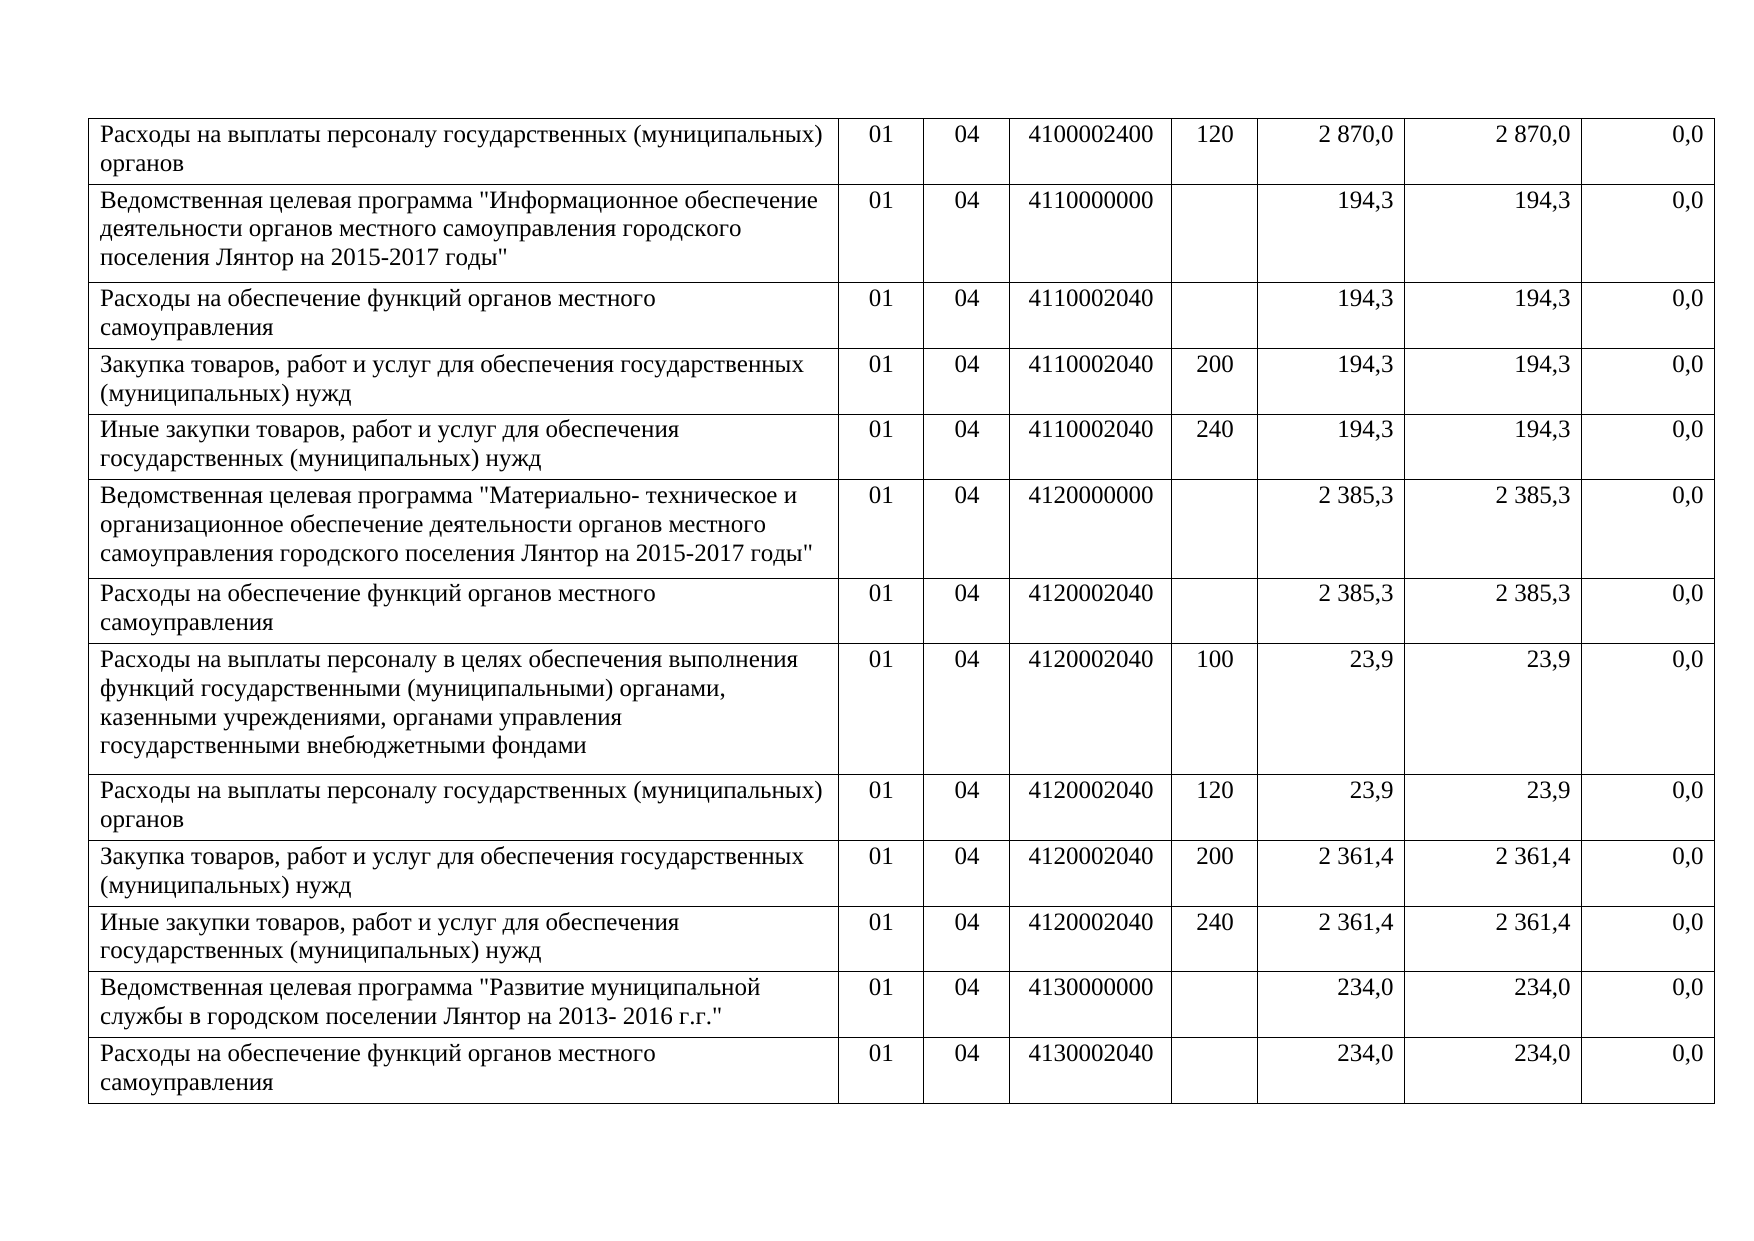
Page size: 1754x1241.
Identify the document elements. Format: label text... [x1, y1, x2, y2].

table_cell [1172, 283, 1257, 348]
table_cell 4110002040 [1010, 415, 1171, 479]
table_cell 234,0 [1405, 1038, 1581, 1102]
table_cell 23,9 [1405, 644, 1581, 774]
table_cell 01 [839, 119, 923, 184]
table_cell 0,0 [1582, 1038, 1714, 1102]
table_cell [1172, 972, 1257, 1037]
table_cell 01 [839, 907, 923, 971]
table_cell 2 870,0 [1405, 119, 1581, 184]
table_cell Ведомственная целевая программа "Материально- техническое и организационное обеспечение деятельности органов местного самоуправления городского поселения Лянтор на 2015-2017 годы" [89, 480, 838, 577]
table_cell 01 [839, 283, 923, 348]
table_cell 2 361,4 [1405, 907, 1581, 971]
table_cell 0,0 [1582, 415, 1714, 479]
table_cell 04 [924, 349, 1009, 413]
table_cell 2 385,3 [1405, 579, 1581, 643]
table_cell 4110002040 [1010, 349, 1171, 413]
table_cell 04 [924, 841, 1009, 906]
table_cell 194,3 [1405, 349, 1581, 413]
table_cell 194,3 [1405, 415, 1581, 479]
table_cell 01 [839, 841, 923, 906]
table_cell 194,3 [1405, 283, 1581, 348]
table_cell 0,0 [1582, 480, 1714, 577]
table_cell 4120002040 [1010, 907, 1171, 971]
table_cell 4120000000 [1010, 480, 1171, 577]
table_cell 4130002040 [1010, 1038, 1171, 1102]
table_cell 2 361,4 [1258, 841, 1404, 906]
table_cell 100 [1172, 644, 1257, 774]
table_cell 23,9 [1405, 775, 1581, 840]
table_cell 194,3 [1258, 349, 1404, 413]
table_cell 04 [924, 1038, 1009, 1102]
table_cell 2 385,3 [1258, 579, 1404, 643]
table_cell 194,3 [1258, 415, 1404, 479]
table_cell 4110002040 [1010, 283, 1171, 348]
table_cell 01 [839, 1038, 923, 1102]
table_cell 0,0 [1582, 841, 1714, 906]
table_cell Расходы на выплаты персоналу государственных (муниципальных) органов [89, 775, 838, 840]
table_cell 200 [1172, 841, 1257, 906]
table_cell 0,0 [1582, 579, 1714, 643]
table_cell Закупка товаров, работ и услуг для обеспечения государственных (муниципальных) нужд [89, 841, 838, 906]
table_cell 4130000000 [1010, 972, 1171, 1037]
table_cell 04 [924, 579, 1009, 643]
table_cell Расходы на выплаты персоналу в целях обеспечения выполнения функций государственными (муниципальными) органами, казенными учреждениями, органами управления государственными внебюджетными фондами [89, 644, 838, 774]
table_cell 120 [1172, 775, 1257, 840]
table_cell Иные закупки товаров, работ и услуг для обеспечения государственных (муниципальных) нужд [89, 415, 838, 479]
table_cell 0,0 [1582, 644, 1714, 774]
table_cell 240 [1172, 415, 1257, 479]
table_cell 0,0 [1582, 907, 1714, 971]
table_cell 4120002040 [1010, 579, 1171, 643]
table_cell 04 [924, 480, 1009, 577]
table_cell Расходы на обеспечение функций органов местного самоуправления [89, 1038, 838, 1102]
table_cell 4100002400 [1010, 119, 1171, 184]
table_cell 04 [924, 644, 1009, 774]
table_cell [1172, 480, 1257, 577]
table_cell 04 [924, 283, 1009, 348]
table_cell 01 [839, 480, 923, 577]
table_cell Расходы на обеспечение функций органов местного самоуправления [89, 579, 838, 643]
table_cell 04 [924, 119, 1009, 184]
table_cell 2 870,0 [1258, 119, 1404, 184]
table_cell 200 [1172, 349, 1257, 413]
table_cell 01 [839, 185, 923, 282]
table_cell 194,3 [1258, 185, 1404, 282]
table_cell Расходы на выплаты персоналу государственных (муниципальных) органов [89, 119, 838, 184]
table_cell 194,3 [1405, 185, 1581, 282]
table_cell 4110000000 [1010, 185, 1171, 282]
table_cell 0,0 [1582, 119, 1714, 184]
table_cell 0,0 [1582, 185, 1714, 282]
table_cell 04 [924, 775, 1009, 840]
table_cell 01 [839, 415, 923, 479]
table_cell 4120002040 [1010, 841, 1171, 906]
table_cell 23,9 [1258, 644, 1404, 774]
table_cell 01 [839, 579, 923, 643]
table_cell 0,0 [1582, 283, 1714, 348]
table_cell 194,3 [1258, 283, 1404, 348]
table_cell 2 385,3 [1405, 480, 1581, 577]
table_cell Ведомственная целевая программа "Развитие муниципальной службы в городском поселении Лянтор на 2013- 2016 г.г." [89, 972, 838, 1037]
table_cell 01 [839, 972, 923, 1037]
table_cell 23,9 [1258, 775, 1404, 840]
table_cell 0,0 [1582, 972, 1714, 1037]
table_cell 2 361,4 [1258, 907, 1404, 971]
table_cell 01 [839, 349, 923, 413]
table_cell 2 361,4 [1405, 841, 1581, 906]
table_cell Иные закупки товаров, работ и услуг для обеспечения государственных (муниципальных) нужд [89, 907, 838, 971]
table_cell Расходы на обеспечение функций органов местного самоуправления [89, 283, 838, 348]
table_cell 234,0 [1405, 972, 1581, 1037]
table_cell 04 [924, 972, 1009, 1037]
table_cell 120 [1172, 119, 1257, 184]
table_cell 0,0 [1582, 349, 1714, 413]
table_cell 240 [1172, 907, 1257, 971]
table_cell 4120002040 [1010, 644, 1171, 774]
table_cell 234,0 [1258, 1038, 1404, 1102]
table_cell 04 [924, 415, 1009, 479]
table_cell 2 385,3 [1258, 480, 1404, 577]
table_cell [1172, 1038, 1257, 1102]
table_cell 04 [924, 185, 1009, 282]
table_cell [1172, 579, 1257, 643]
table_cell Ведомственная целевая программа "Информационное обеспечение деятельности органов местного самоуправления городского поселения Лянтор на 2015-2017 годы" [89, 185, 838, 282]
table_cell 0,0 [1582, 775, 1714, 840]
table_cell 01 [839, 775, 923, 840]
table_cell 234,0 [1258, 972, 1404, 1037]
table_cell 04 [924, 907, 1009, 971]
table_cell [1172, 185, 1257, 282]
table_cell 4120002040 [1010, 775, 1171, 840]
table_cell Закупка товаров, работ и услуг для обеспечения государственных (муниципальных) нужд [89, 349, 838, 413]
table_cell 01 [839, 644, 923, 774]
